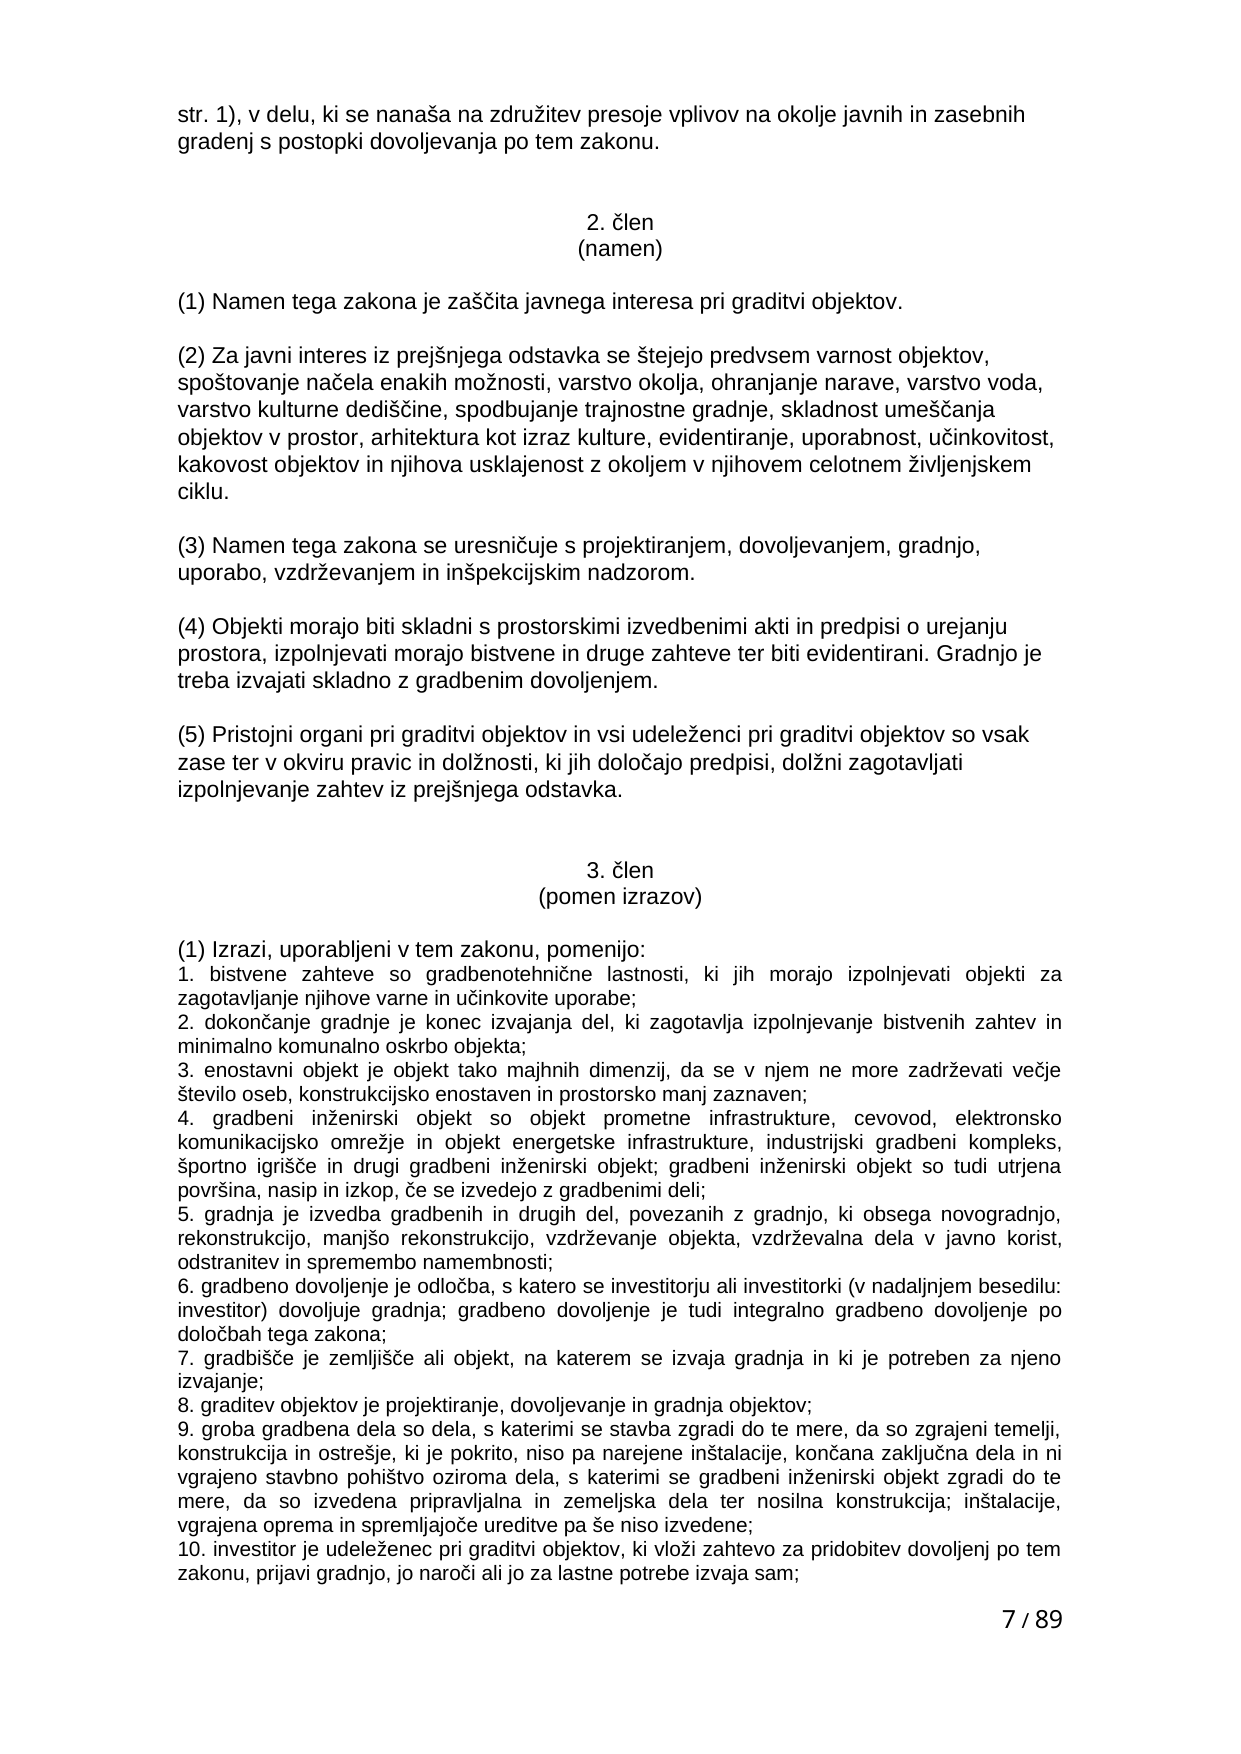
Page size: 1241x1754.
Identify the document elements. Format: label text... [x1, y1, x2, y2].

text 2. člen [177, 209, 1063, 235]
text (1) Namen tega zakona je zaščita javnega interesa pri graditvi objektov. [177, 288, 1063, 315]
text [177, 100, 1063, 154]
text (1) Izrazi, uporabljeni v tem zakonu, pomenijo: [177, 936, 1063, 962]
text (pomen izrazov) [177, 883, 1063, 909]
text (5) Pristojni organi pri graditvi objektov in vsi udeleženci pri graditvi objektov so vsak zase ter v okviru pravic in dolžnosti, ki jih določajo predpisi, dolžni zagotavljati izpolnjevanje zahtev iz prejšnjega odstavka. [177, 721, 1063, 802]
list 1. bistvene zahteve so gradbenotehnične lastnosti, ki jih morajo izpolnjevati objekti za zagotavljanje njihove varne in učinkovite uporabe; [177, 962, 1063, 1010]
text (3) Namen tega zakona se uresničuje s projektiranjem, dovoljevanjem, gradnjo, uporabo, vzdrževanjem in inšpekcijskim nadzorom. [177, 532, 1063, 586]
list 2. dokončanje gradnje je konec izvajanja del, ki zagotavlja izpolnjevanje bistvenih zahtev in minimalno komunalno oskrbo objekta; [177, 1010, 1063, 1058]
text (4) Objekti morajo biti skladni s prostorskimi izvedbenimi akti in predpisi o urejanju prostora, izpolnjevati morajo bistvene in druge zahteve ter biti evidentirani. Gradnjo je treba izvajati skladno z gradbenim dovoljenjem. [177, 613, 1063, 694]
list 8. graditev objektov je projektiranje, dovoljevanje in gradnja objektov; [177, 1393, 1063, 1417]
list 7. gradbišče je zemljišče ali objekt, na katerem se izvaja gradnja in ki je potreben za njeno izvajanje; [177, 1345, 1063, 1393]
list 5. gradnja je izvedba gradbenih in drugih del, povezanih z gradnjo, ki obsega novogradnjo, rekonstrukcijo, manjšo rekonstrukcijo, vzdrževanje objekta, vzdrževalna dela v javno korist, odstranitev in spremembo namembnosti; [177, 1202, 1063, 1273]
list 6. gradbeno dovoljenje je odločba, s katero se investitorju ali investitorki (v nadaljnjem besedilu: investitor) dovoljuje gradnja; gradbeno dovoljenje je tudi integralno gradbeno dovoljenje po določbah tega zakona; [177, 1273, 1063, 1345]
text (namen) [177, 235, 1063, 261]
list 3. enostavni objekt je objekt tako majhnih dimenzij, da se v njem ne more zadrževati večje število oseb, konstrukcijsko enostaven in prostorsko manj zaznaven; [177, 1058, 1063, 1106]
list 4. gradbeni inženirski objekt so objekt prometne infrastrukture, cevovod, elektronsko komunikacijsko omrežje in objekt energetske infrastrukture, industrijski gradbeni kompleks, športno igrišče in drugi gradbeni inženirski objekt; gradbeni inženirski objekt so tudi utrjena površina, nasip in izkop, če se izvedejo z gradbenimi deli; [177, 1106, 1063, 1202]
text 3. člen [177, 857, 1063, 883]
list 10. investitor je udeleženec pri graditvi objektov, ki vloži zahtevo za pridobitev dovoljenj po tem zakonu, prijavi gradnjo, jo naroči ali jo za lastne potrebe izvaja sam; [177, 1537, 1063, 1585]
list 9. groba gradbena dela so dela, s katerimi se stavba zgradi do te mere, da so zgrajeni temelji, konstrukcija in ostrešje, ki je pokrito, niso pa narejene inštalacije, končana zaključna dela in ni vgrajeno stavbno pohištvo oziroma dela, s katerimi se gradbeni inženirski objekt zgradi do te mere, da so izvedena pripravljalna in zemeljska dela ter nosilna konstrukcija; inštalacije, vgrajena oprema in spremljajoče ureditve pa še niso izvedene; [177, 1417, 1063, 1537]
text (2) Za javni interes iz prejšnjega odstavka se štejejo predvsem varnost objektov, spoštovanje načela enakih možnosti, varstvo okolja, ohranjanje narave, varstvo voda, varstvo kulturne dediščine, spodbujanje trajnostne gradnje, skladnost umeščanja objektov v prostor, arhitektura kot izraz kulture, evidentiranje, uporabnost, učinkovitost, kakovost objektov in njihova usklajenost z okoljem v njihovem celotnem življenjskem ciklu. [177, 342, 1063, 504]
